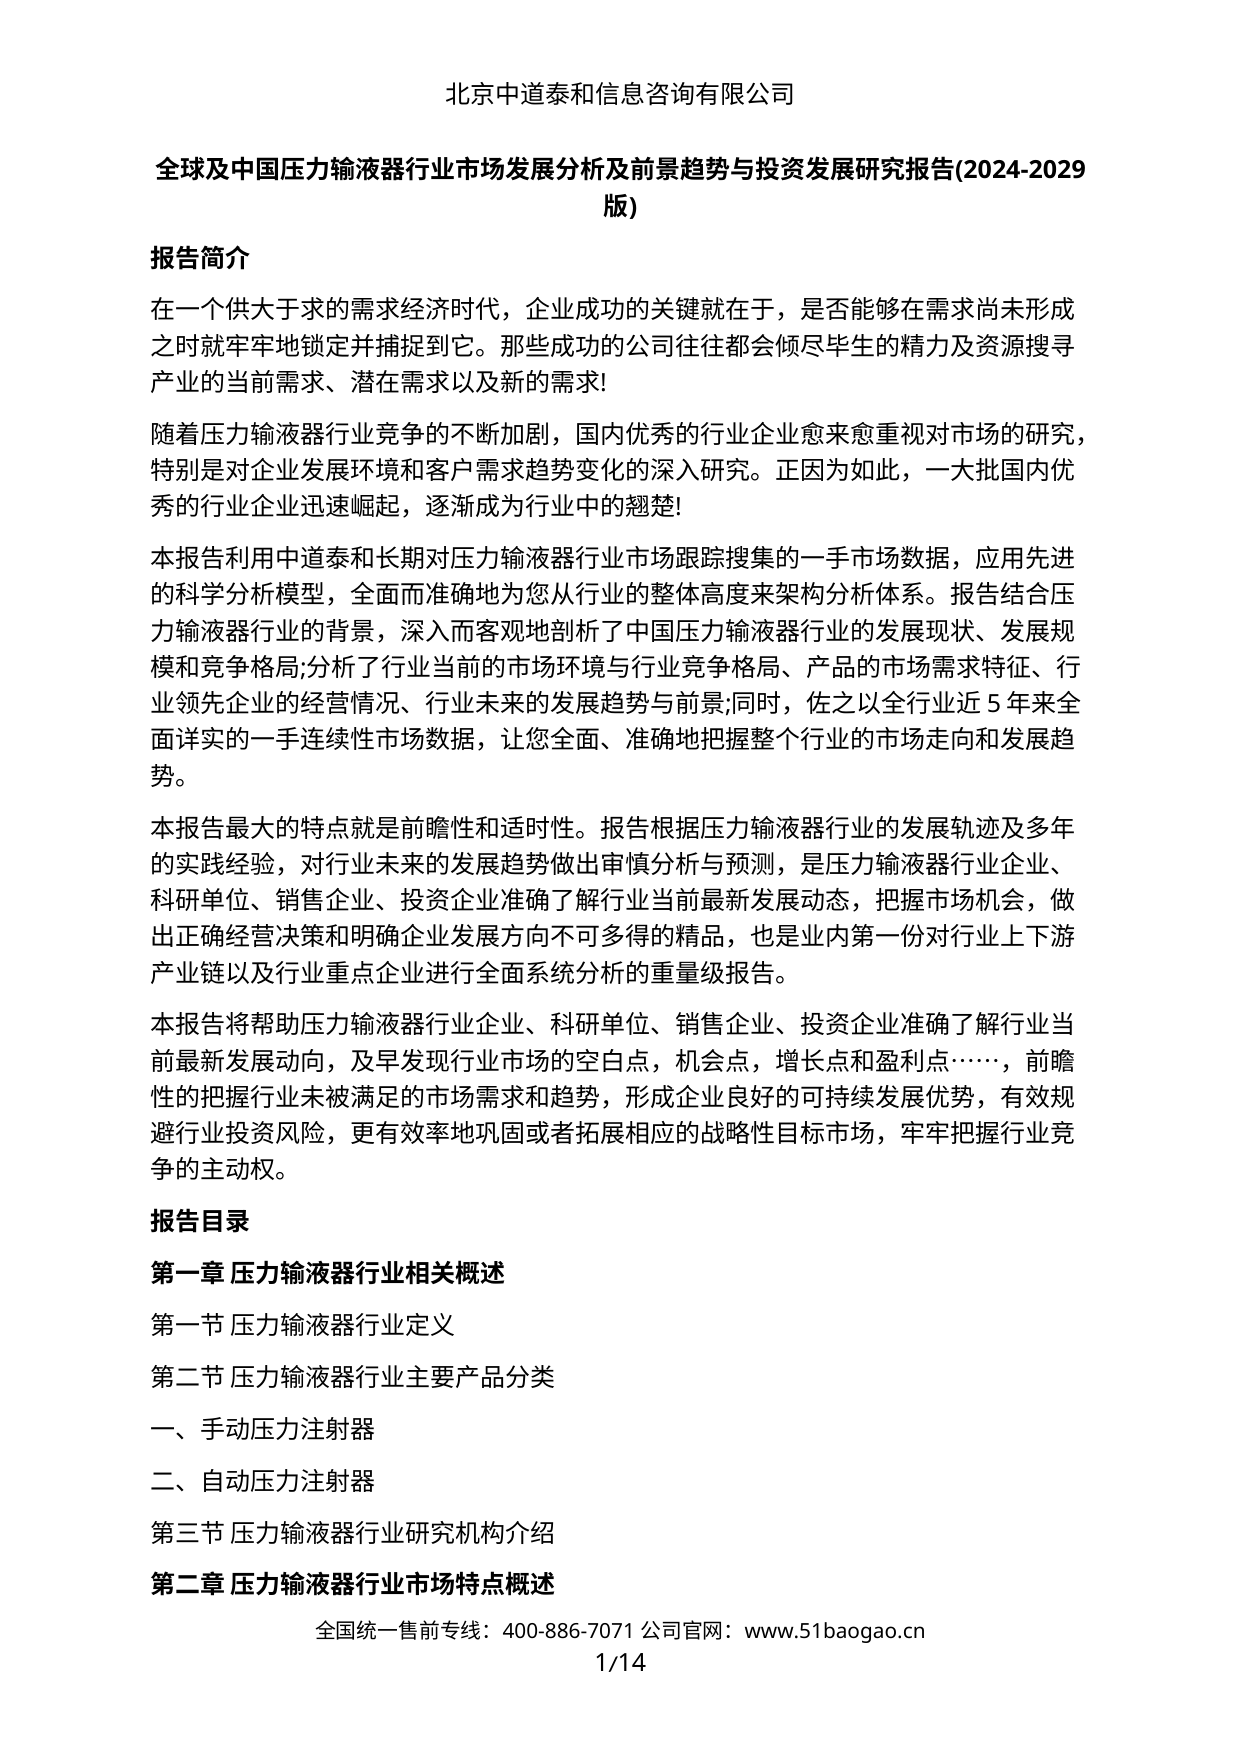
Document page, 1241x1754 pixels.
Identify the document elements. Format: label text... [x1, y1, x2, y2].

text 本报告最大的特点就是前瞻性和适时性。报告根据压力输液器行业的发展轨迹及多年的实践经验，对行业未来的发展趋势做出审慎分析与预测，是压力输液器行业企业、科研单位、销售企业、投资企业准确了解行业当前最新发展动态，把握市场机会，做出正确经营决策和明确企业发展方向不可多得的精品，也是业内第一份对行业上下游产业链以及行业重点企业进行全面系统分析的重量级报告。 [150, 808, 1090, 989]
text 报告目录 [150, 1202, 1090, 1238]
text 全球及中国压力输液器行业市场发展分析及前景趋势与投资发展研究报告(2024-2029版) [150, 150, 1090, 222]
text 第二章 压力输液器行业市场特点概述 [150, 1565, 1090, 1601]
text 第一章 压力输液器行业相关概述 [150, 1254, 1090, 1290]
text 随着压力输液器行业竞争的不断加剧，国内优秀的行业企业愈来愈重视对市场的研究，特别是对企业发展环境和客户需求趋势变化的深入研究。正因为如此，一大批国内优秀的行业企业迅速崛起，逐渐成为行业中的翘楚! [150, 414, 1090, 523]
text 本报告将帮助压力输液器行业企业、科研单位、销售企业、投资企业准确了解行业当前最新发展动向，及早发现行业市场的空白点，机会点，增长点和盈利点……，前瞻性的把握行业未被满足的市场需求和趋势，形成企业良好的可持续发展优势，有效规避行业投资风险，更有效率地巩固或者拓展相应的战略性目标市场，牢牢把握行业竞争的主动权。 [150, 1005, 1090, 1186]
text 报告简介 [150, 238, 1090, 274]
text 第一节 压力输液器行业定义 [150, 1306, 1090, 1342]
text 本报告利用中道泰和长期对压力输液器行业市场跟踪搜集的一手市场数据，应用先进的科学分析模型，全面而准确地为您从行业的整体高度来架构分析体系。报告结合压力输液器行业的背景，深入而客观地剖析了中国压力输液器行业的发展现状、发展规模和竞争格局;分析了行业当前的市场环境与行业竞争格局、产品的市场需求特征、行业领先企业的经营情况、行业未来的发展趋势与前景;同时，佐之以全行业近5年来全面详实的一手连续性市场数据，让您全面、准确地把握整个行业的市场走向和发展趋势。 [150, 539, 1090, 792]
text 一、手动压力注射器 [150, 1409, 1090, 1446]
text 二、自动压力注射器 [150, 1461, 1090, 1497]
text 第三节 压力输液器行业研究机构介绍 [150, 1513, 1090, 1549]
text 第二节 压力输液器行业主要产品分类 [150, 1357, 1090, 1394]
text 在一个供大于求的需求经济时代，企业成功的关键就在于，是否能够在需求尚未形成之时就牢牢地锁定并捕捉到它。那些成功的公司往往都会倾尽毕生的精力及资源搜寻产业的当前需求、潜在需求以及新的需求! [150, 290, 1090, 399]
